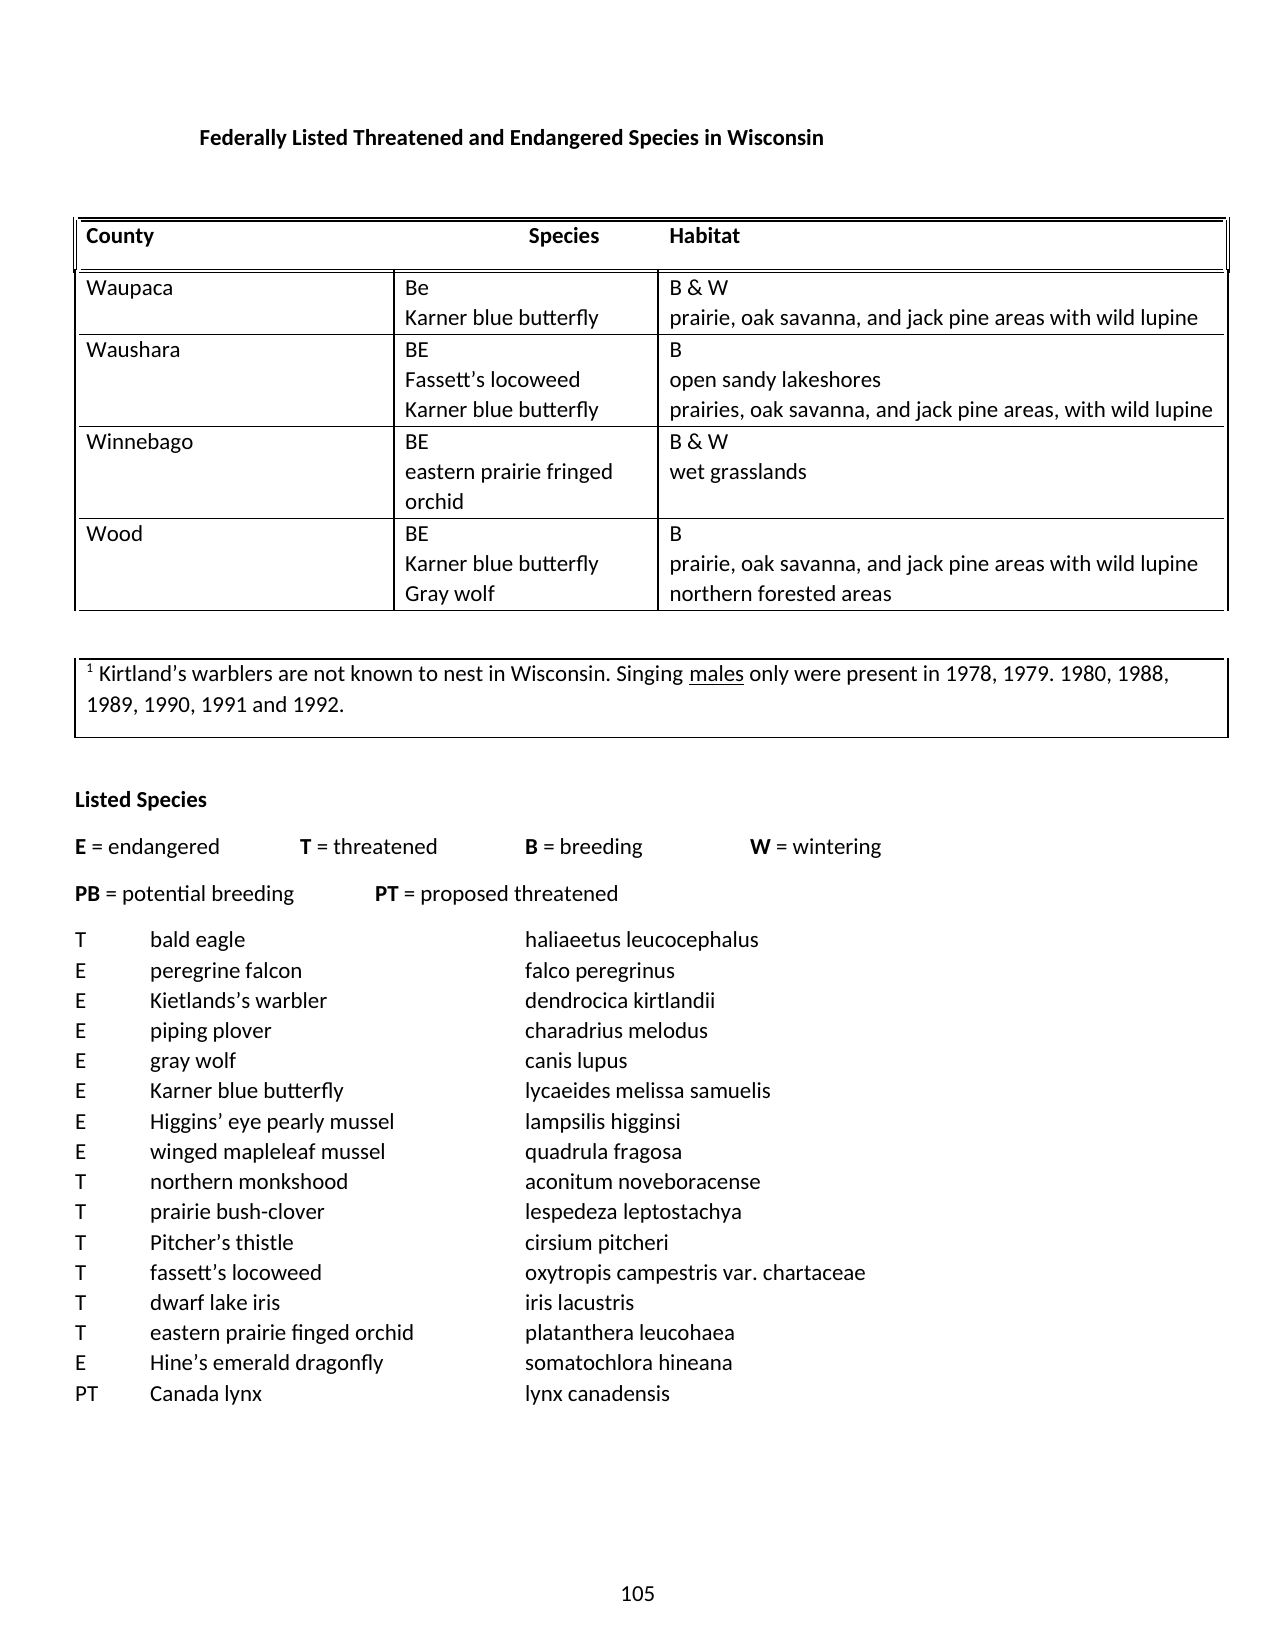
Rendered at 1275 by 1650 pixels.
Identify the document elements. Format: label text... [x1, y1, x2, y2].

text E gray wolf canis lupus [75, 1046, 1200, 1074]
text Listed Species [75, 785, 1200, 813]
text E = endangered T = threatened B = breeding W = wintering [75, 832, 1200, 860]
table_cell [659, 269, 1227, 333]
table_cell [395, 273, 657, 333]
text T bald eagle haliaeetus leucocephalus [75, 926, 1200, 954]
text E Hine’s emerald dragonfly somatochlora hineana [75, 1348, 1200, 1377]
text E peregrine falcon falco peregrinus [75, 956, 1200, 984]
text PB = potential breeding PT = proposed threatened [75, 879, 1200, 907]
text T dwarf lake iris iris lacustris [75, 1288, 1200, 1316]
text E Higgins’ eye pearly mussel lampsilis higginsi [75, 1107, 1200, 1135]
text T fassett’s locoweed oxytropis campestris var. chartaceae [75, 1258, 1200, 1286]
text ’s warbler dendrocica kirtlandii [75, 986, 1200, 1014]
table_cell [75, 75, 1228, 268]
text T eastern prairie finged orchid platanthera leucohaea [75, 1318, 1200, 1346]
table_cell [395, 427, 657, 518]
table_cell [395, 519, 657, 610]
text T northern monkshood aconitum noveboracense [75, 1167, 1200, 1195]
text E winged mapleleaf mussel quadrula fragosa [75, 1137, 1200, 1165]
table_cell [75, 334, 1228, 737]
text PT Canada lynx lynx canadensis [75, 1379, 1200, 1407]
text E piping plover charadrius melodus [75, 1016, 1200, 1044]
text T Pitcher’s thistle cirsium pitcheri [75, 1228, 1200, 1256]
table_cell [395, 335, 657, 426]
text T prairie bush-clover lespedeza leptostachya [75, 1197, 1200, 1226]
text blue butterfly lycaeides melissa samuelis [75, 1077, 1200, 1105]
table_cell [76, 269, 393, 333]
